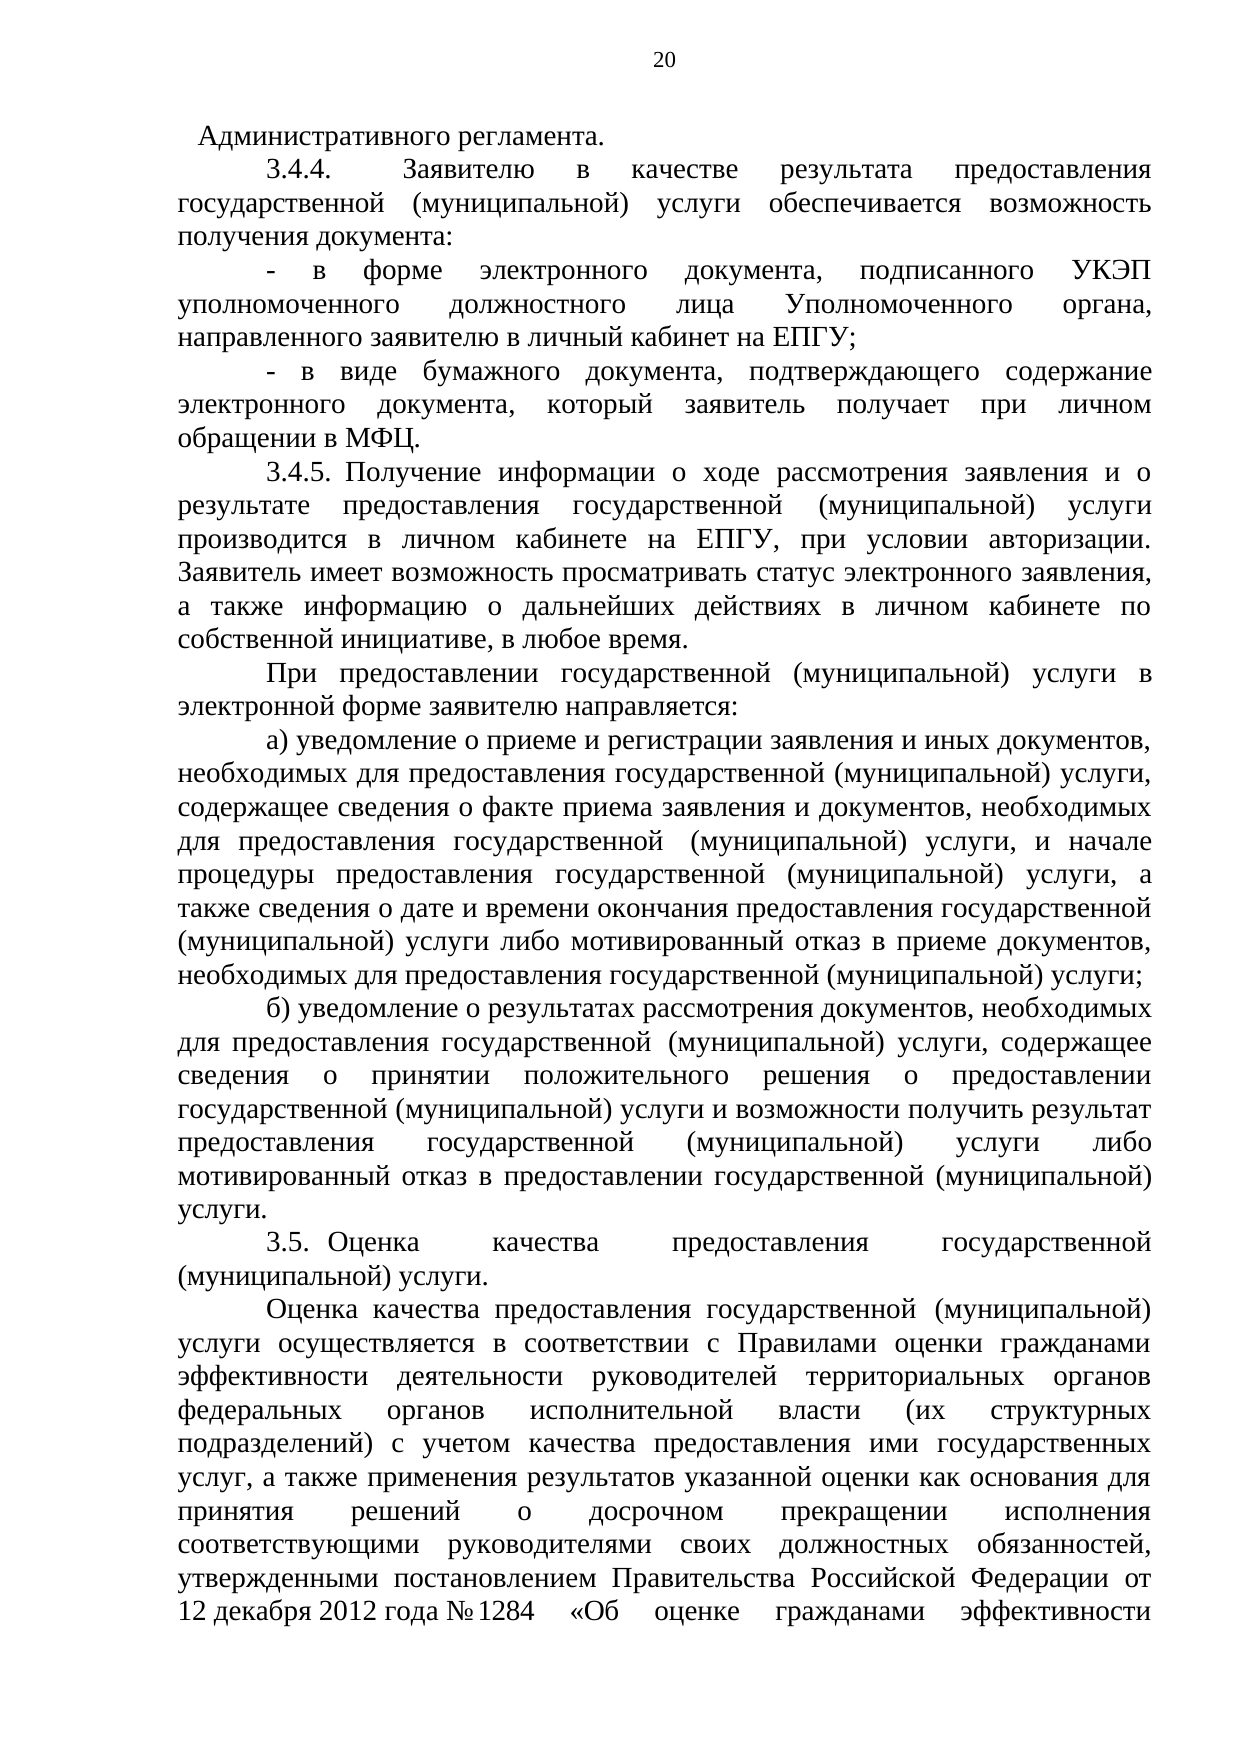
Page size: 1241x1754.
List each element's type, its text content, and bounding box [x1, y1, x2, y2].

text - в форме электронного документа, подписанного УКЭП уполномоченного должностного лица Уполномоченного органа, направленного заявителю в личный кабинет на ЕПГУ; [177, 252, 1152, 353]
list Получение информации о ходе рассмотрения заявления и о результате предоставления государственной (муниципальной) услуги производится в личном кабинете на ЕПГУ, при условии авторизации. Заявитель имеет возможность просматривать статус электронного заявления, а также информацию о дальнейших действиях в личном кабинете по собственной инициативе, в любое время. [177, 454, 1152, 655]
list Заявителю в качестве результата предоставления государственной (муниципальной) услуги обеспечивается возможность получения документа: [177, 152, 1152, 252]
text - в виде бумажного документа, подтверждающего содержание электронного документа, который заявитель получает при личном обращении в МФЦ. [177, 353, 1152, 454]
text б) уведомление о результатах рассмотрения документов, необходимых для предоставления государственной (муниципальной) услуги, содержащее сведения о принятии положительного решения о предоставлении государственной (муниципальной) услуги и возможности получить результат предоставления государственной (муниципальной) услуги либо мотивированный отказ в предоставлении государственной (муниципальной) услуги. [177, 990, 1152, 1225]
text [177, 1292, 1152, 1627]
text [197, 118, 1152, 152]
list Оценка качества предоставления государственной (муниципальной) услуги. [177, 1225, 1152, 1292]
text а) уведомление о приеме и регистрации заявления и иных документов, необходимых для предоставления государственной (муниципальной) услуги, содержащее сведения о факте приема заявления и документов, необходимых для предоставления государственной (муниципальной) услуги, и начале процедуры предоставления государственной (муниципальной) услуги, а также сведения о дате и времени окончания предоставления государственной (муниципальной) услуги либо мотивированный отказ в приеме документов, необходимых для предоставления государственной (муниципальной) услуги; [177, 722, 1152, 990]
text При предоставлении государственной (муниципальной) услуги в электронной форме заявителю направляется: [177, 655, 1152, 722]
